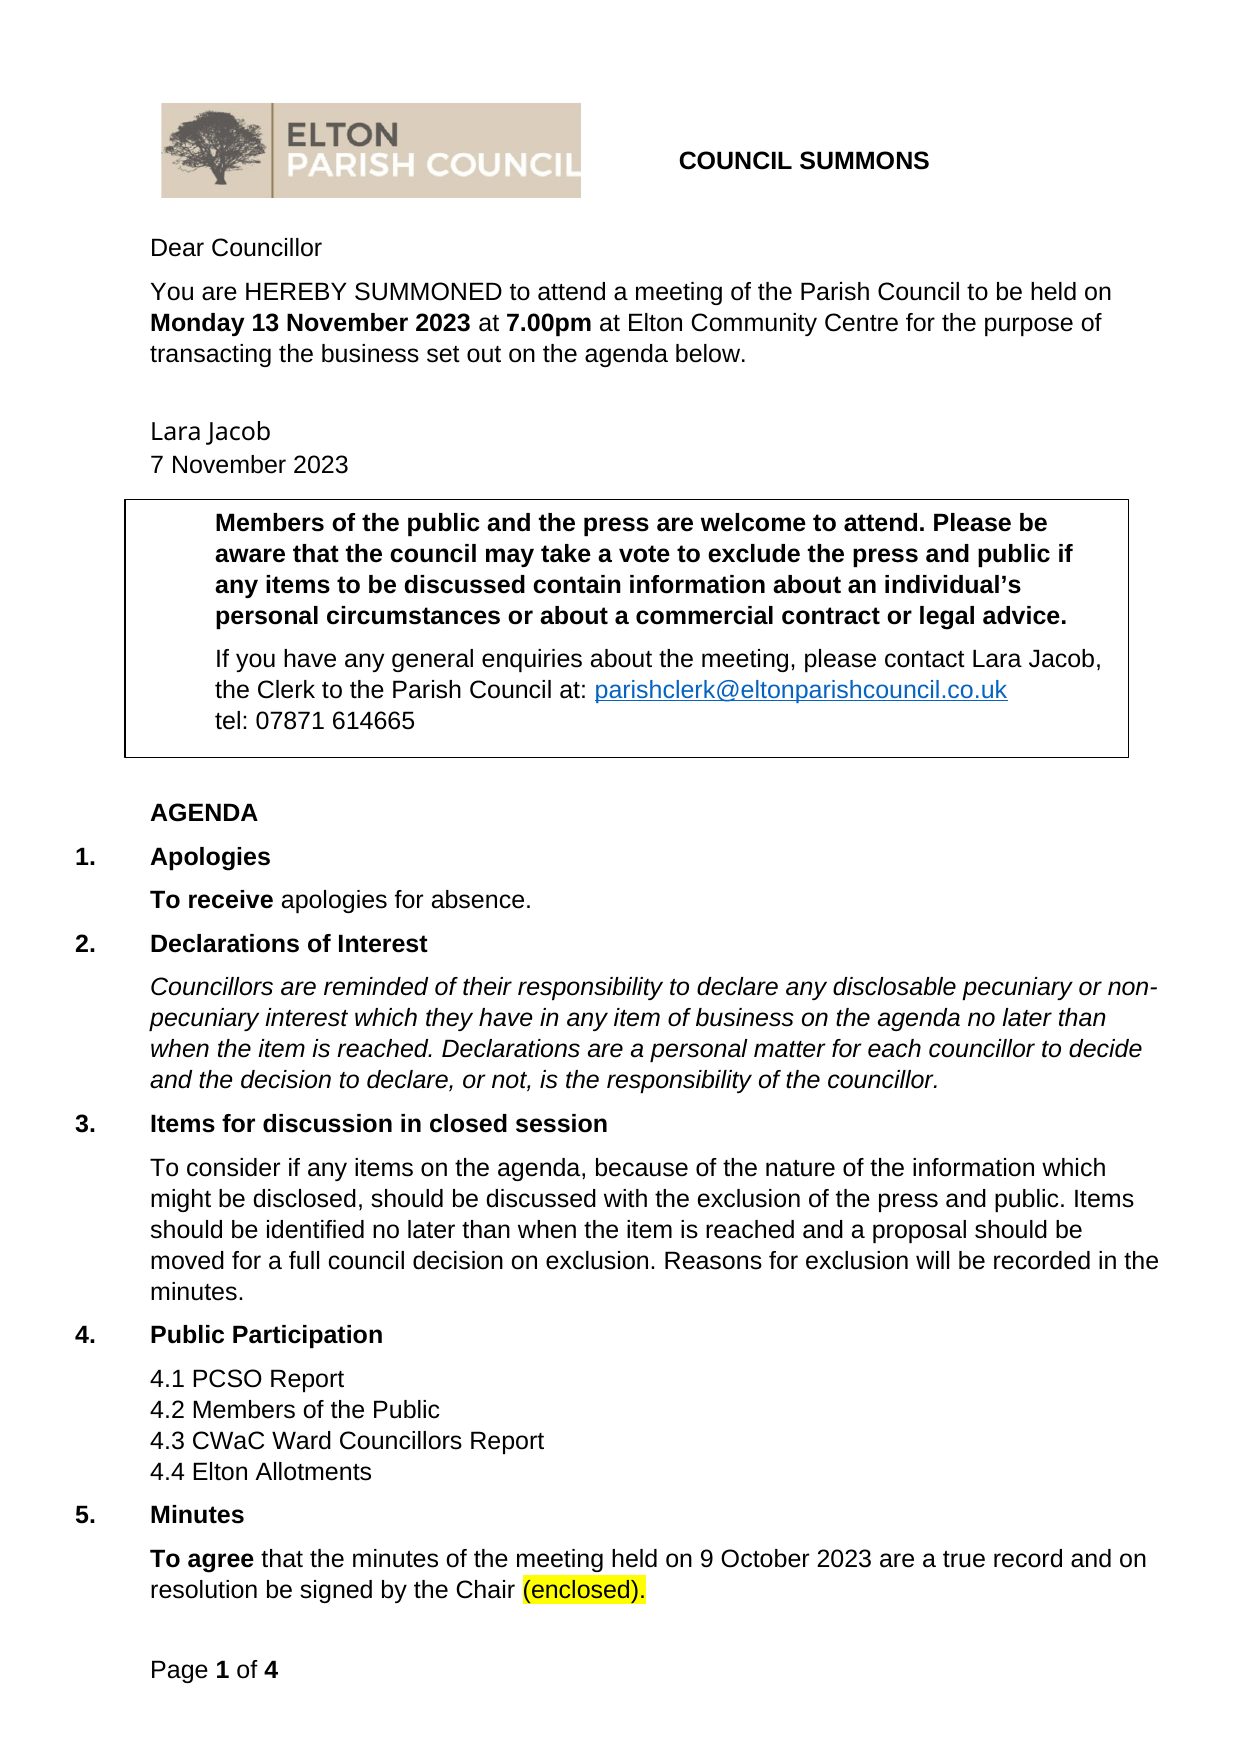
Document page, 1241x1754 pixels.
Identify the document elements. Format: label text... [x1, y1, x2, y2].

table_header [75, 103, 592, 233]
subtitle Apologies [75, 842, 1165, 870]
subtitle Declarations of Interest [75, 929, 1165, 957]
subtitle Items for discussion in closed session [75, 1109, 1165, 1138]
text To receive apologies for absence. [150, 885, 1165, 914]
text To agree that the minutes of the meeting held on 9 October 2023 are a true record and on resolution be signed by the Chair (enclosed). [150, 1544, 1165, 1604]
text Lara Jacob 7 November 2023 [150, 413, 1165, 478]
text Councillors are reminded of their responsibility to declare any disclosable pecuniary or non-pecuniary interest which they have in any item of business on the agenda no later than when the item is reached. Declarations are a personal matter for each councillor to decide and the decision to declare, or not, is the responsibility of the councillor. [150, 972, 1165, 1094]
picture [161, 102, 582, 198]
text 4.1 PCSO Report 4.2 Members of the Public 4.3 CWaC Ward Councillors Report 4.4 Elton Allotments [150, 1364, 1165, 1486]
text You are HEREBY SUMMONED to attend a meeting of the Parish Council to be held on Monday 13 November 2023 at 7.00pm at Elton Community Centre for the purpose of transacting the business set out on the agenda below. [150, 277, 1165, 399]
subtitle Public Participation [75, 1320, 1165, 1349]
subtitle Minutes [75, 1500, 1165, 1529]
table_header COUNCIL SUMMONS [592, 103, 1165, 233]
text To consider if any items on the agenda, because of the nature of the information which might be disclosed, should be discussed with the exclusion of the press and public. Items should be identified no later than when the item is reached and a proposal should be moved for a full council decision on exclusion. Reasons for exclusion will be recorded in the minutes. [150, 1152, 1165, 1305]
text Dear Councillor [150, 233, 1165, 262]
text AGENDA [150, 798, 1165, 827]
